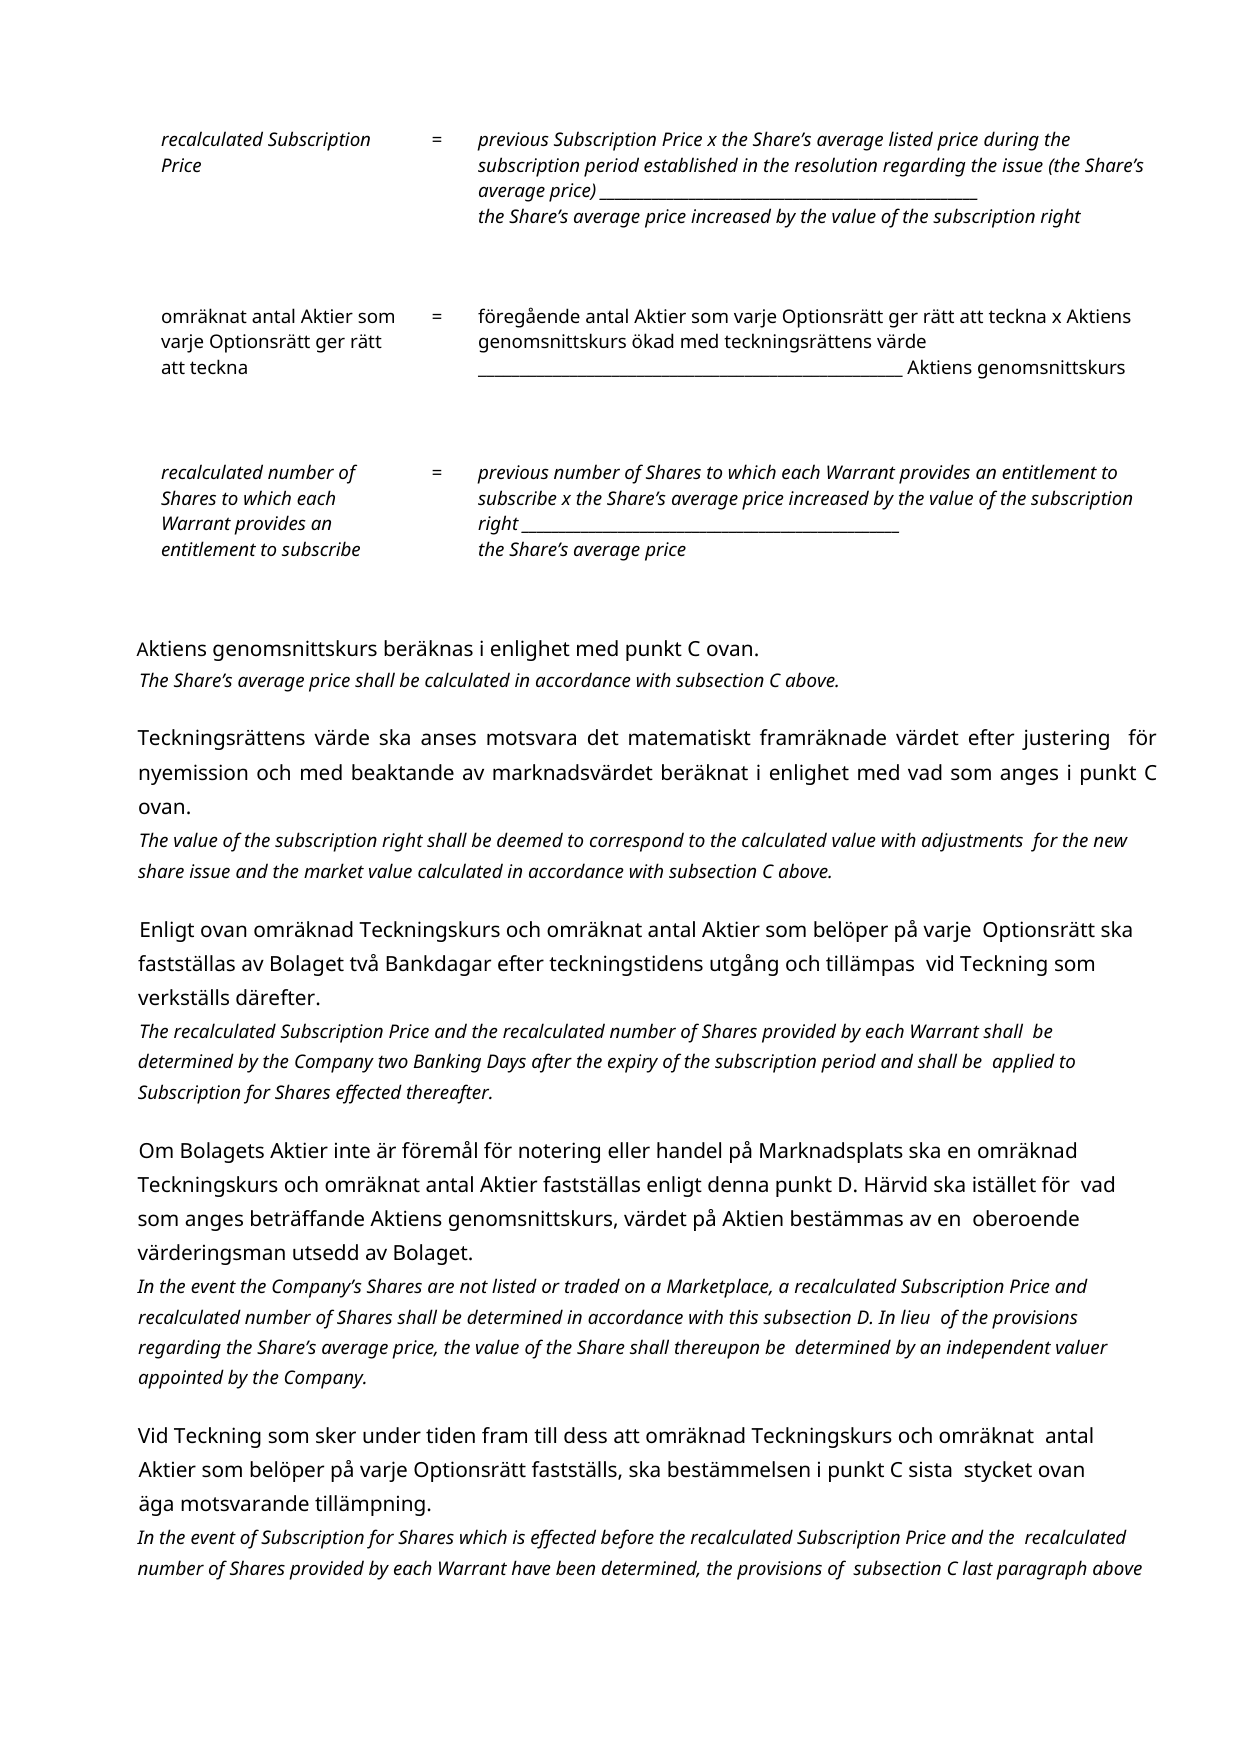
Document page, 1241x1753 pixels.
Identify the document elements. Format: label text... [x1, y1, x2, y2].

text In the event the Company’s Shares are not listed or traded on a Marketplace, a recalculated Subscription Price and recalculated number of Shares shall be determined in accordance with this subsection D. In lieu of the provisions regarding the Share’s average price, the value of the Share shall thereupon be determined by an independent valuer appointed by the Company. [137, 1274, 1144, 1390]
table_cell recalculated Subscription Price [151, 116, 420, 291]
text Enligt ovan omräknad Teckningskurs och omräknat antal Aktier som belöper på varje Optionsrätt ska fastställas av Bolaget två Bankdagar efter teckningstidens utgång och tillämpas vid Teckning som verkställs därefter. [138, 915, 1150, 1011]
text Vid Teckning som sker under tiden fram till dess att omräknad Teckningskurs och omräknat antal Aktier som belöper på varje Optionsrätt fastställs, ska bestämmelsen i punkt C sista stycket ovan äga motsvarande tillämpning. [138, 1421, 1111, 1517]
text The recalculated Subscription Price and the recalculated number of Shares provided by each Warrant shall be determined by the Company two Banking Days after the expiry of the subscription period and shall be applied to Subscription for Shares effected thereafter. [138, 1018, 1150, 1104]
text Om Bolagets Aktier inte är föremål för notering eller handel på Marknadsplats ska en omräknad Teckningskurs och omräknat antal Aktier fastställas enligt denna punkt D. Härvid ska istället för vad som anges beträffande Aktiens genomsnittskurs, värdet på Aktien bestämmas av en oberoende värderingsman utsedd av Bolaget. [137, 1136, 1155, 1266]
table_cell = [422, 449, 466, 572]
table_cell föregående antal Aktier som varje Optionsrätt ger rätt att teckna x Aktiens genomsnittskurs ökad med teckningsrättens värde ___________________________________________________ Aktiens genomsnittskurs [469, 293, 1170, 447]
table_cell = [422, 116, 466, 291]
text Teckningsrättens värde ska anses motsvara det matematiskt framräknade värdet efter justering för nyemission och med beaktande av marknadsvärdet beräknat i enlighet med vad som anges i punkt C ovan. [137, 723, 1159, 821]
table_cell recalculated number of Shares to which each Warrant provides an entitlement to subscribe [151, 449, 420, 572]
text The Share’s average price shall be calculated in accordance with subsection C above. [139, 668, 1160, 693]
table_cell omräknat antal Aktier som varje Optionsrätt ger rätt att teckna [151, 293, 420, 447]
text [137, 1524, 1154, 1581]
table_cell previous Subscription Price x the Share’s average listed price during the subscription period established in the resolution regarding the issue (the Share’s average price) ___________________________________________________ the Share’s average price increased by the value of the subscription right [469, 116, 1170, 291]
text The value of the subscription right shall be deemed to correspond to the calculated value with adjustments for the new share issue and the market value calculated in accordance with subsection C above. [138, 828, 1157, 884]
table_cell previous number of Shares to which each Warrant provides an entitlement to subscribe x the Share’s average price increased by the value of the subscription right ___________________________________________________ the Share’s average price [469, 449, 1170, 572]
text Aktiens genomsnittskurs beräknas i enlighet med punkt C ovan. [136, 634, 1160, 662]
table_cell = [422, 293, 466, 447]
